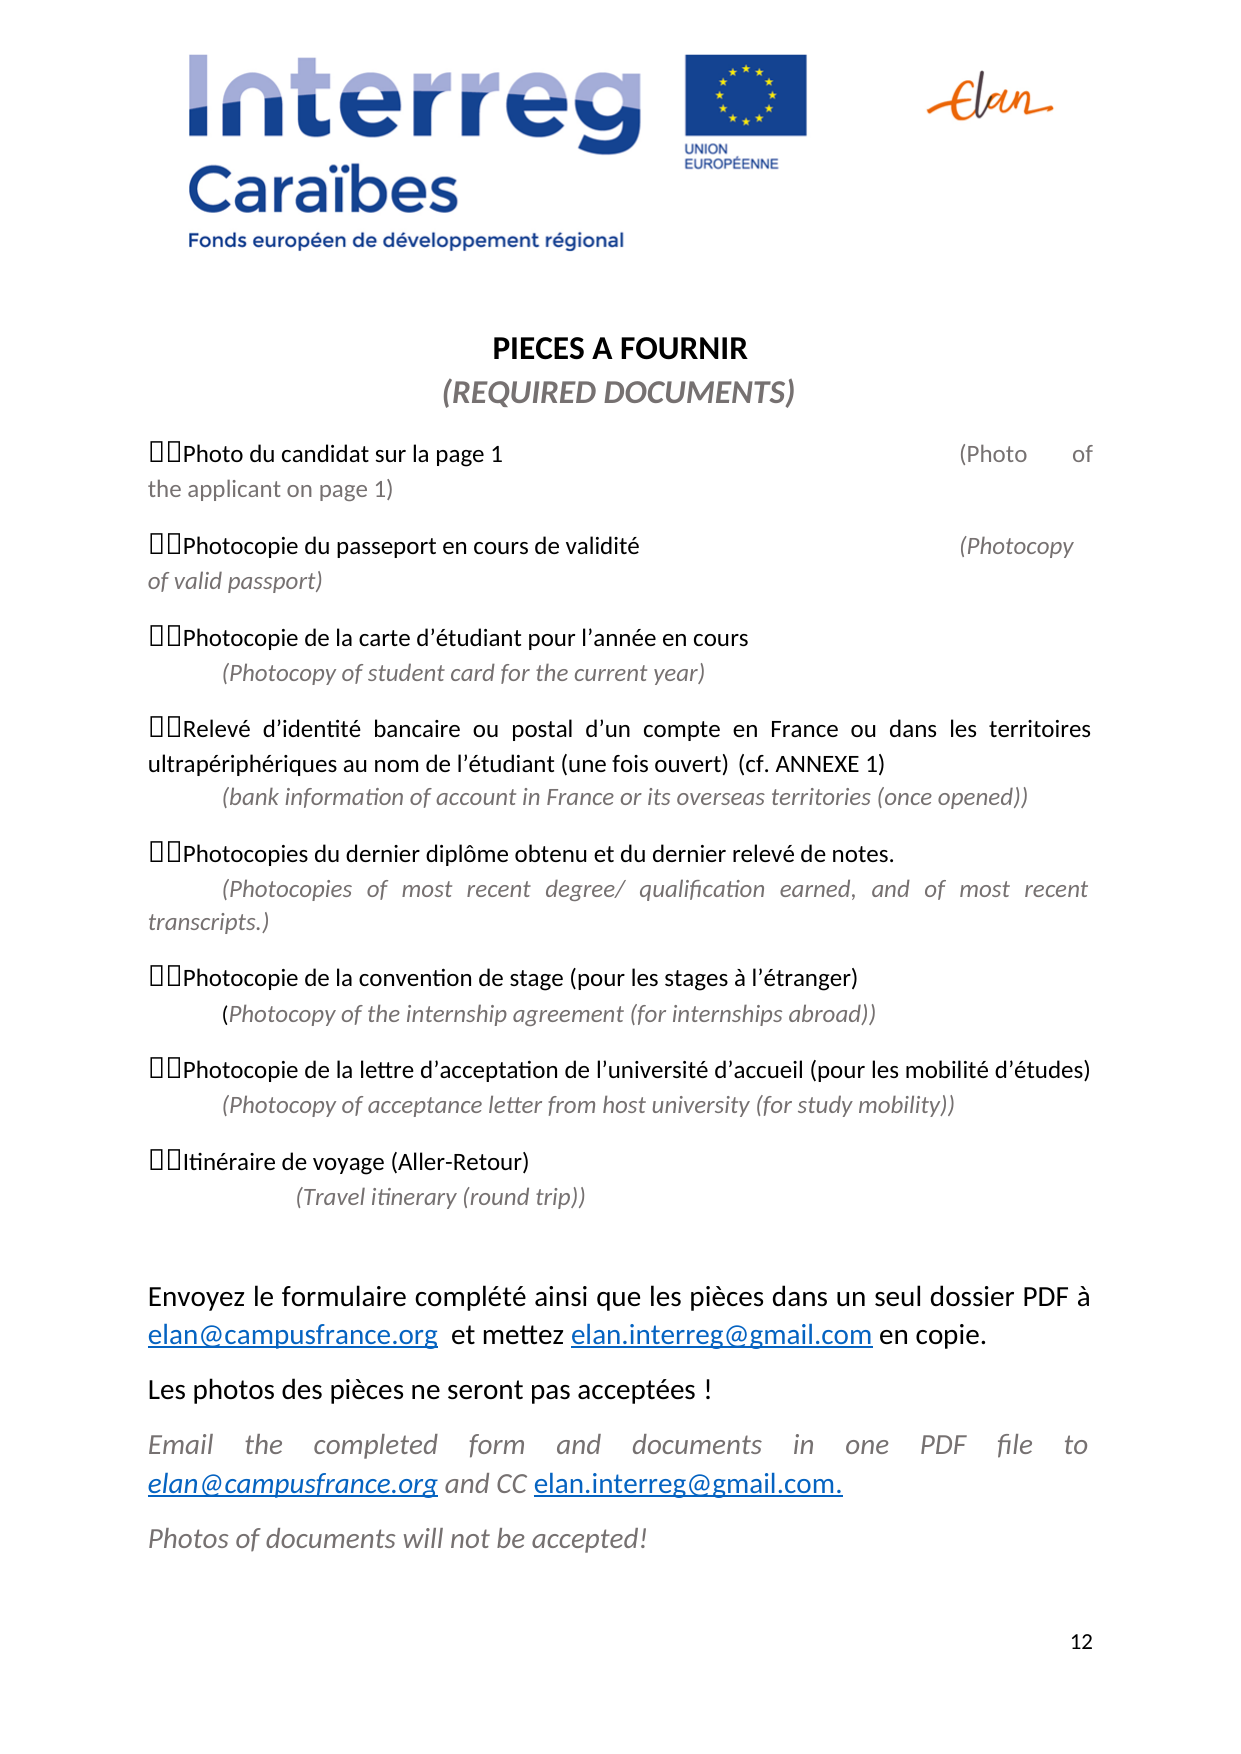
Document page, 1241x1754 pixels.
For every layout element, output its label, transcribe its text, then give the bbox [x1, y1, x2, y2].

text Photos of documents will not be accepted! [148, 1520, 1093, 1555]
text Photocopies du dernier diplôme obtenu et du dernier relevé de notes. (Photocopies of most recent degree/ qualification earned, and of most recent transcripts.) [148, 831, 1093, 937]
text Envoyez le formulaire complété ainsi que les pièces dans un seul dossier PDF à elan@campusfrance.org et mettez elan.interreg@gmail.com en copie. [148, 1278, 1093, 1352]
text Photocopie de la carte d’étudiant pour l’année en cours (Photocopy of student card for the current year) [148, 615, 1093, 687]
text PIECES A FOURNIR (REQUIRED DOCUMENTS) [148, 327, 1093, 412]
text Photo du candidat sur la page 1 (Photo of the applicant on page 1) [148, 432, 1093, 504]
text Photocopie de la lettre d’acceptation de l’université d’accueil (pour les mobilité d’études) (Photocopy of acceptance letter from host university (for study mobility)) [148, 1047, 1093, 1120]
text Les photos des pièces ne seront pas acceptées ! [148, 1371, 1093, 1407]
picture [147, 41, 1093, 267]
text Photocopie du passeport en cours de validité (Photocopy of valid passport) [148, 523, 1093, 596]
text Photocopie de la convention de stage (pour les stages à l’étranger) (Photocopy of the internship agreement (for internships abroad)) [148, 956, 1093, 1028]
text Relevé d’identité bancaire ou postal d’un compte en France ou dans les territoires ultrapériphériques au nom de l’étudiant (une fois ouvert) (cf. ANNEXE 1) (bank information of account in France or its overseas territories (once opened)) [148, 707, 1093, 812]
text Email the completed form and documents in one PDF file to elan@campusfrance.org and CC elan.interreg@gmail.com. [148, 1426, 1093, 1500]
text Itinéraire de voyage (Aller-Retour) (Travel itinerary (round trip)) [148, 1139, 1093, 1212]
